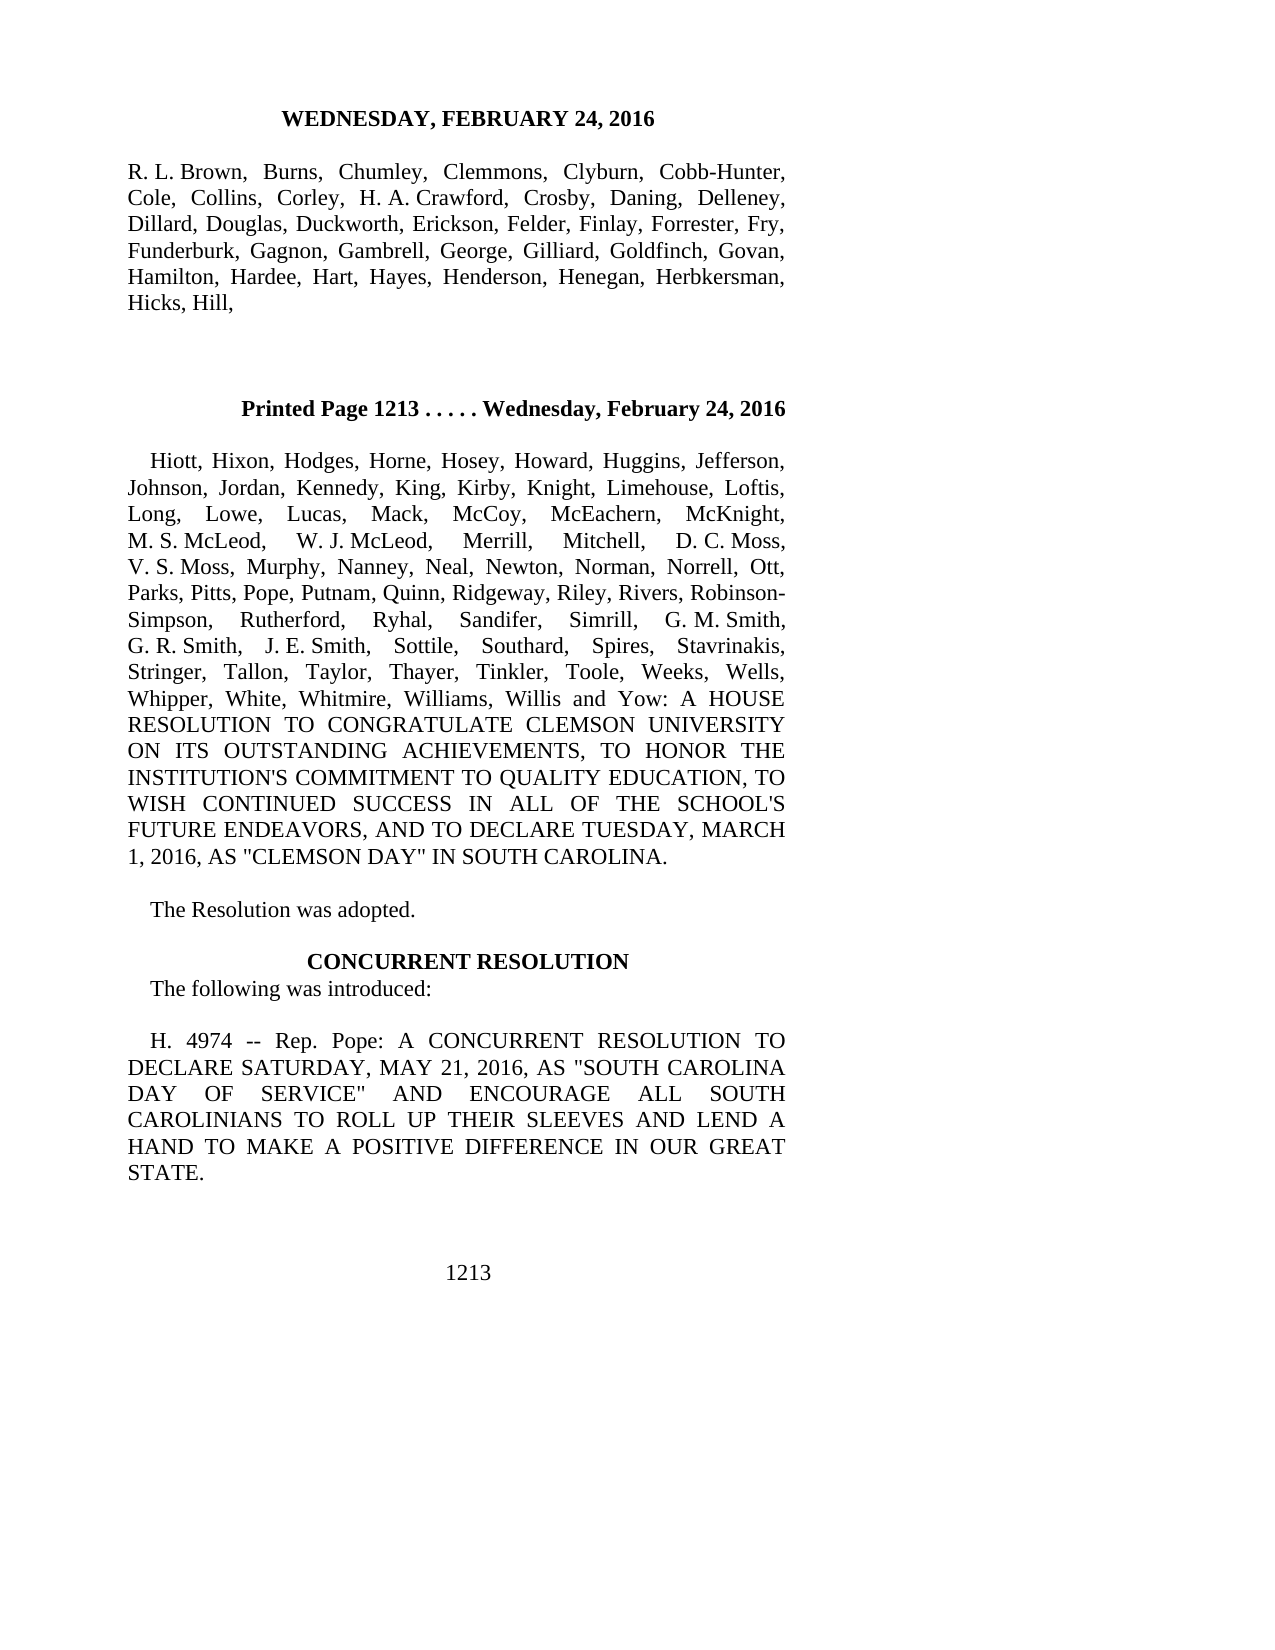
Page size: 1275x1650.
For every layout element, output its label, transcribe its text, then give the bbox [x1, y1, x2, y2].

text Hiott, Hixon, Hodges, Horne, Hosey, Howard, Huggins, Jefferson, Johnson, Jordan, Kennedy, King, Kirby, Knight, Limehouse, Loftis, Long, Lowe, Lucas, Mack, McCoy, McEachern, McKnight, M. S. McLeod, W. J. McLeod, Merrill, Mitchell, D. C. Moss, V. S. Moss, Murphy, Nanney, Neal, Newton, Norman, Norrell, Ott, Parks, Pitts, Pope, Putnam, Quinn, Ridgeway, Riley, Rivers, Robinson-Simpson, Rutherford, Ryhal, Sandifer, Simrill, G. M. Smith, G. R. Smith, J. E. Smith, Sottile, Southard, Spires, Stavrinakis, Stringer, Tallon, Taylor, Thayer, Tinkler, Toole, Weeks, Wells, Whipper, White, Whitmire, Williams, Willis and Yow: A HOUSE RESOLUTION TO CONGRATULATE CLEMSON UNIVERSITY ON ITS OUTSTANDING ACHIEVEMENTS, TO HONOR THE INSTITUTION'S COMMITMENT TO QUALITY EDUCATION, TO WISH CONTINUED SUCCESS IN ALL OF THE SCHOOL'S FUTURE ENDEAVORS, AND TO DECLARE TUESDAY, MARCH 1, 2016, AS "CLEMSON DAY" IN SOUTH CAROLINA. [127, 448, 786, 869]
text H. 4974 -- Rep. Pope: A CONCURRENT RESOLUTION TO DECLARE SATURDAY, MAY 21, 2016, AS "SOUTH CAROLINA DAY OF SERVICE" AND ENCOURAGE ALL SOUTH CAROLINIANS TO ROLL UP THEIR SLEEVES AND LEND A HAND TO MAKE A POSITIVE DIFFERENCE IN OUR GREAT STATE. [127, 1027, 786, 1186]
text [127, 158, 786, 316]
text The Resolution was adopted. [127, 896, 786, 922]
text CONCURRENT RESOLUTION [127, 948, 786, 975]
text Printed Page 1213 . . . . . Wednesday, February 24, 2016 [127, 395, 786, 421]
text The following was introduced: [127, 975, 786, 1001]
